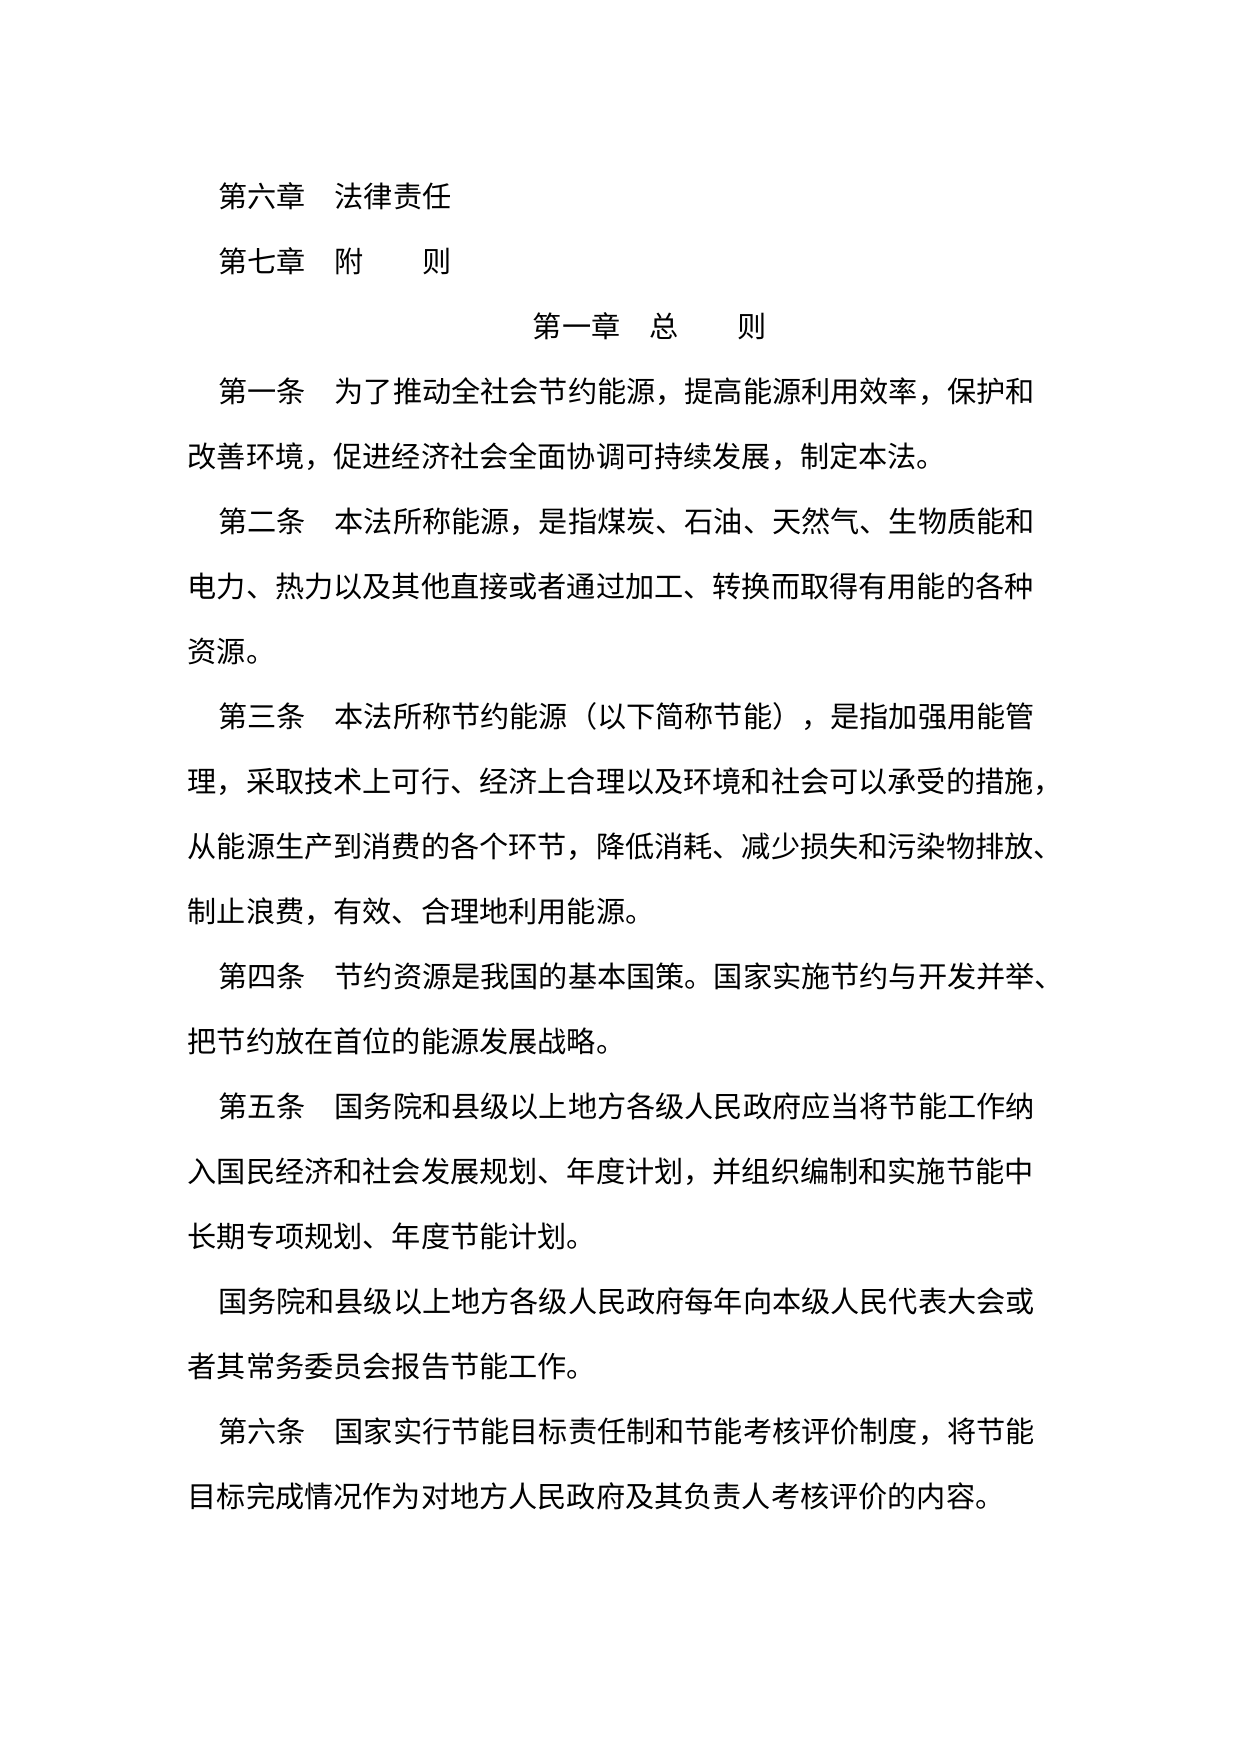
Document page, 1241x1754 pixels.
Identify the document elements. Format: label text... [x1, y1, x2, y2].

text 第一章 总 则 [187, 292, 1053, 357]
text 第一条 为了推动全社会节约能源，提高能源利用效率，保护和改善环境，促进经济社会全面协调可持续发展，制定本法。 [187, 357, 1053, 487]
text 第五条 国务院和县级以上地方各级人民政府应当将节能工作纳入国民经济和社会发展规划、年度计划，并组织编制和实施节能中长期专项规划、年度节能计划。 [187, 1072, 1053, 1267]
text 第六条 国家实行节能目标责任制和节能考核评价制度，将节能目标完成情况作为对地方人民政府及其负责人考核评价的内容。 [187, 1397, 1053, 1527]
text 第七章 附 则 [187, 227, 1053, 292]
text 第四条 节约资源是我国的基本国策。国家实施节约与开发并举、把节约放在首位的能源发展战略。 [187, 942, 1053, 1072]
text 第二条 本法所称能源，是指煤炭、石油、天然气、生物质能和电力、热力以及其他直接或者通过加工、转换而取得有用能的各种资源。 [187, 487, 1053, 682]
text 国务院和县级以上地方各级人民政府每年向本级人民代表大会或者其常务委员会报告节能工作。 [187, 1267, 1053, 1397]
text 第六章 法律责任 [187, 162, 1053, 227]
text 第三条 本法所称节约能源（以下简称节能），是指加强用能管理，采取技术上可行、经济上合理以及环境和社会可以承受的措施，从能源生产到消费的各个环节，降低消耗、减少损失和污染物排放、制止浪费，有效、合理地利用能源。 [187, 682, 1053, 942]
